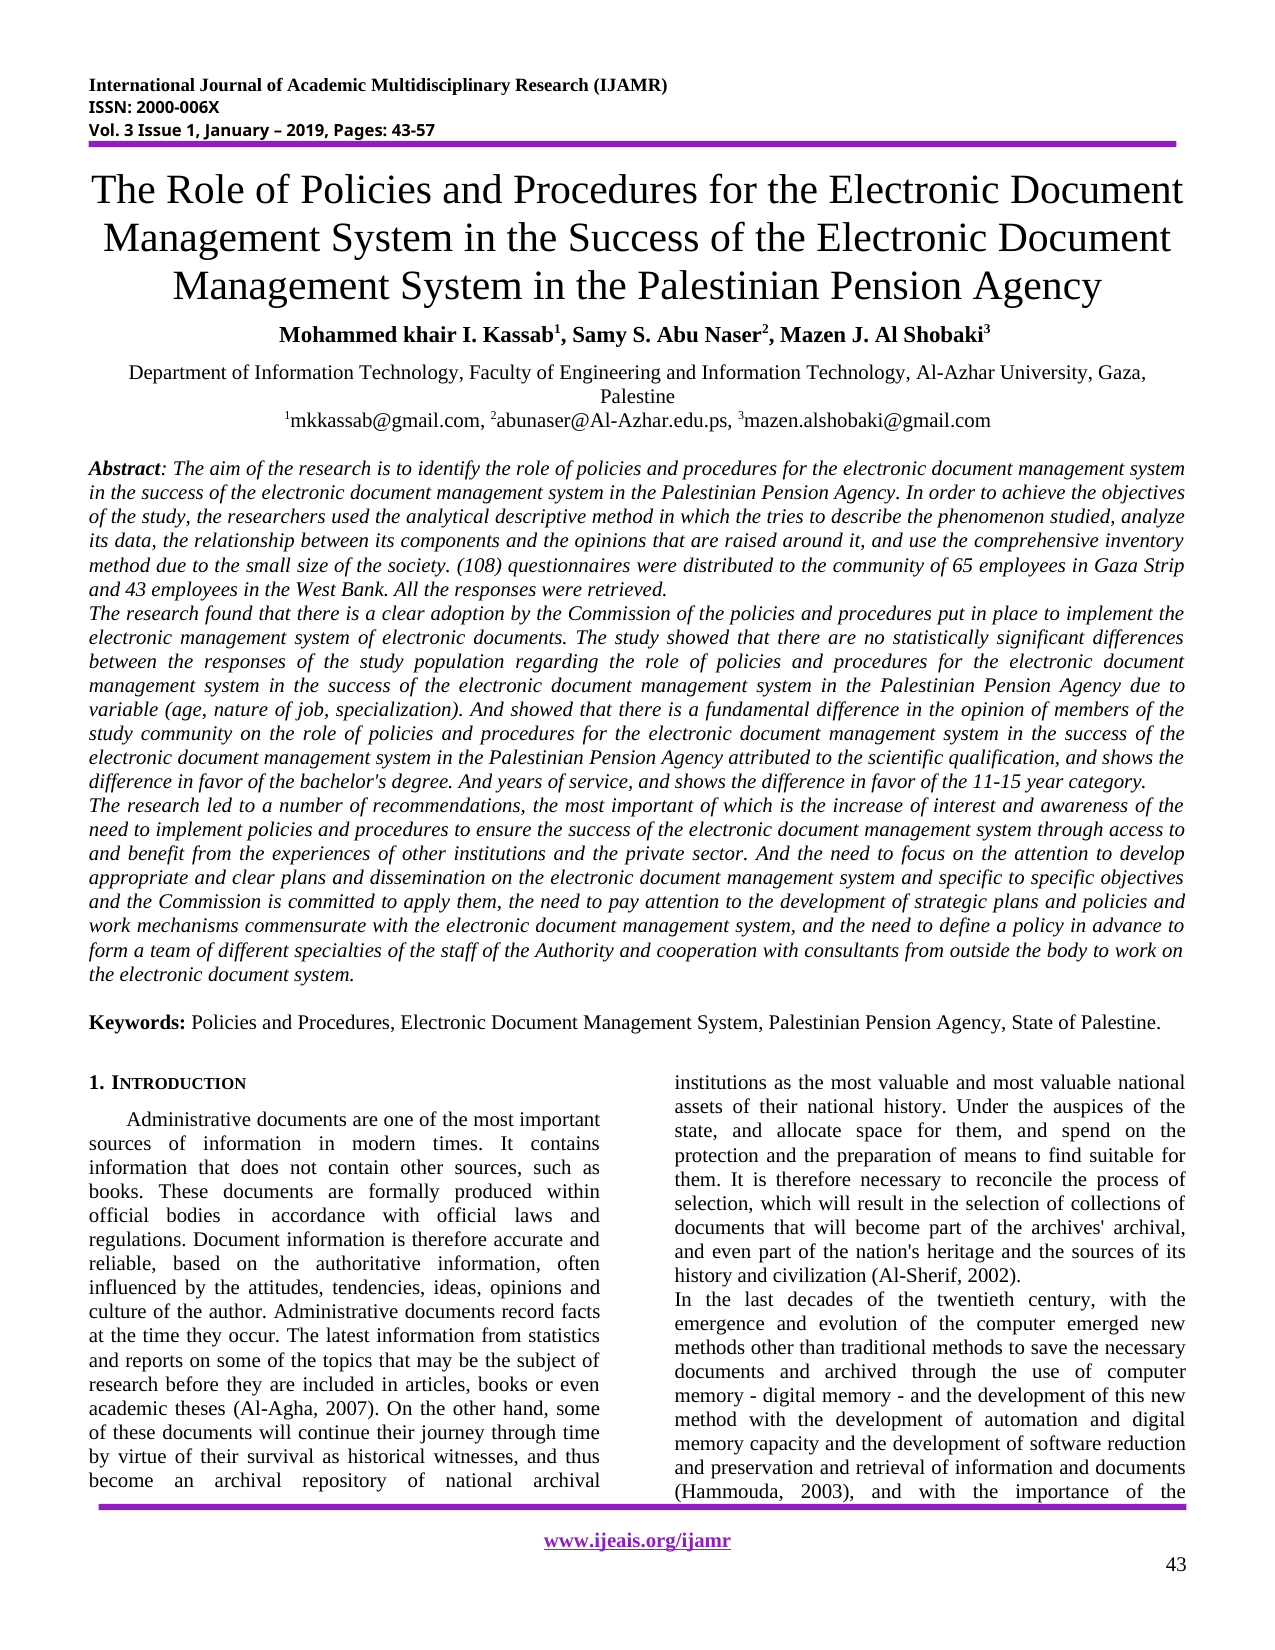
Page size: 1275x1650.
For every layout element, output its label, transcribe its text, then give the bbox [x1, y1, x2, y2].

text The research found that there is a clear adoption by the Commission of the policies and procedures put in place to implement the electronic management system of electronic documents. The study showed that there are no statistically significant differences between the responses of the study population regarding the role of policies and procedures for the electronic document management system in the success of the electronic document management system in the Palestinian Pension Agency due to variable (age, nature of job, specialization). And showed that there is a fundamental difference in the opinion of members of the study community on the role of policies and procedures for the electronic document management system in the success of the electronic document management system in the Palestinian Pension Agency attributed to the scientific qualification, and shows the difference in favor of the bachelor's degree. And years of service, and shows the difference in favor of the 11-15 year category. [89, 601, 1186, 793]
text Department of Information Technology, Faculty of Engineering and Information Technology, Al-Azhar University, Gaza, Palestine [89, 360, 1186, 408]
text Mohammed khair I. Kassab1, Samy S. Abu Naser2, Mazen J. Al Shobaki3 [83, 321, 1186, 347]
text Administrative documents are one of the most important sources of information in modern times. It contains information that does not contain other sources, such as books. These documents are formally produced within official bodies in accordance with official laws and regulations. Document information is therefore accurate and reliable, based on the authoritative information, often influenced by the attitudes, tendencies, ideas, opinions and culture of the author. Administrative documents record facts at the time they occur. The latest information from statistics and reports on some of the topics that may be the subject of research before they are included in articles, books or even academic theses (Al-Agha, 2007). On the other hand, some of these documents will continue their journey through time by virtue of their survival as historical witnesses, and thus become an archival repository of national archival institutions as the most valuable and most valuable national assets of their national history. Under the auspices of the state, and allocate space for them, and spend on the protection and the preparation of means to find suitable for them. It is therefore necessary to reconcile the process of selection, which will result in the selection of collections of documents that will become part of the archives' archival, and even part of the nation's heritage and the sources of its history and civilization (Al-Sherif, 2002). [89, 1107, 601, 1492]
subtitle Introduction [89, 1070, 601, 1094]
text Administrative documents are one of the most important sources of information in modern times. It contains information that does not contain other sources, such as books. These documents are formally produced within official bodies in accordance with official laws and regulations. Document information is therefore accurate and reliable, based on the authoritative information, often influenced by the attitudes, tendencies, ideas, opinions and culture of the author. Administrative documents record facts at the time they occur. The latest information from statistics and reports on some of the topics that may be the subject of research before they are included in articles, books or even academic theses (Al-Agha, 2007). On the other hand, some of these documents will continue their journey through time by virtue of their survival as historical witnesses, and thus become an archival repository of national archival institutions as the most valuable and most valuable national assets of their national history. Under the auspices of the state, and allocate space for them, and spend on the protection and the preparation of means to find suitable for them. It is therefore necessary to reconcile the process of selection, which will result in the selection of collections of documents that will become part of the archives' archival, and even part of the nation's heritage and the sources of its history and civilization (Al-Sherif, 2002). [674, 1070, 1186, 1287]
text Keywords: Policies and Procedures, Electronic Document Management System, Palestinian Pension Agency, State of Palestine. [89, 1010, 1186, 1034]
text 1mkkassab@gmail.com, 2abunaser@Al-Azhar.edu.ps, 3mazen.alshobaki@gmail.com [89, 408, 1186, 432]
text The research led to a number of recommendations, the most important of which is the increase of interest and awareness of the need to implement policies and procedures to ensure the success of the electronic document management system through access to and benefit from the experiences of other institutions and the private sector. And the need to focus on the attention to develop appropriate and clear plans and dissemination on the electronic document management system and specific to specific objectives and the Commission is committed to apply them, the need to pay attention to the development of strategic plans and policies and work mechanisms commensurate with the electronic document management system, and the need to define a policy in advance to form a team of different specialties of the staff of the Authority and cooperation with consultants from outside the body to work on the electronic document system. [89, 793, 1186, 986]
text Abstract: The aim of the research is to identify the role of policies and procedures for the electronic document management system in the success of the electronic document management system in the Palestinian Pension Agency. In order to achieve the objectives of the study, the researchers used the analytical descriptive method in which the tries to describe the phenomenon studied, analyze its data, the relationship between its components and the opinions that are raised around it, and use the comprehensive inventory method due to the small size of the society. (108) questionnaires were distributed to the community of 65 employees in Gaza Strip and 43 employees in the West Bank. All the responses were retrieved. [89, 456, 1186, 601]
text The Role of Policies and Procedures for the Electronic Document Management System in the Success of the Electronic Document Management System in the Palestinian Pension Agency [59, 165, 1216, 309]
